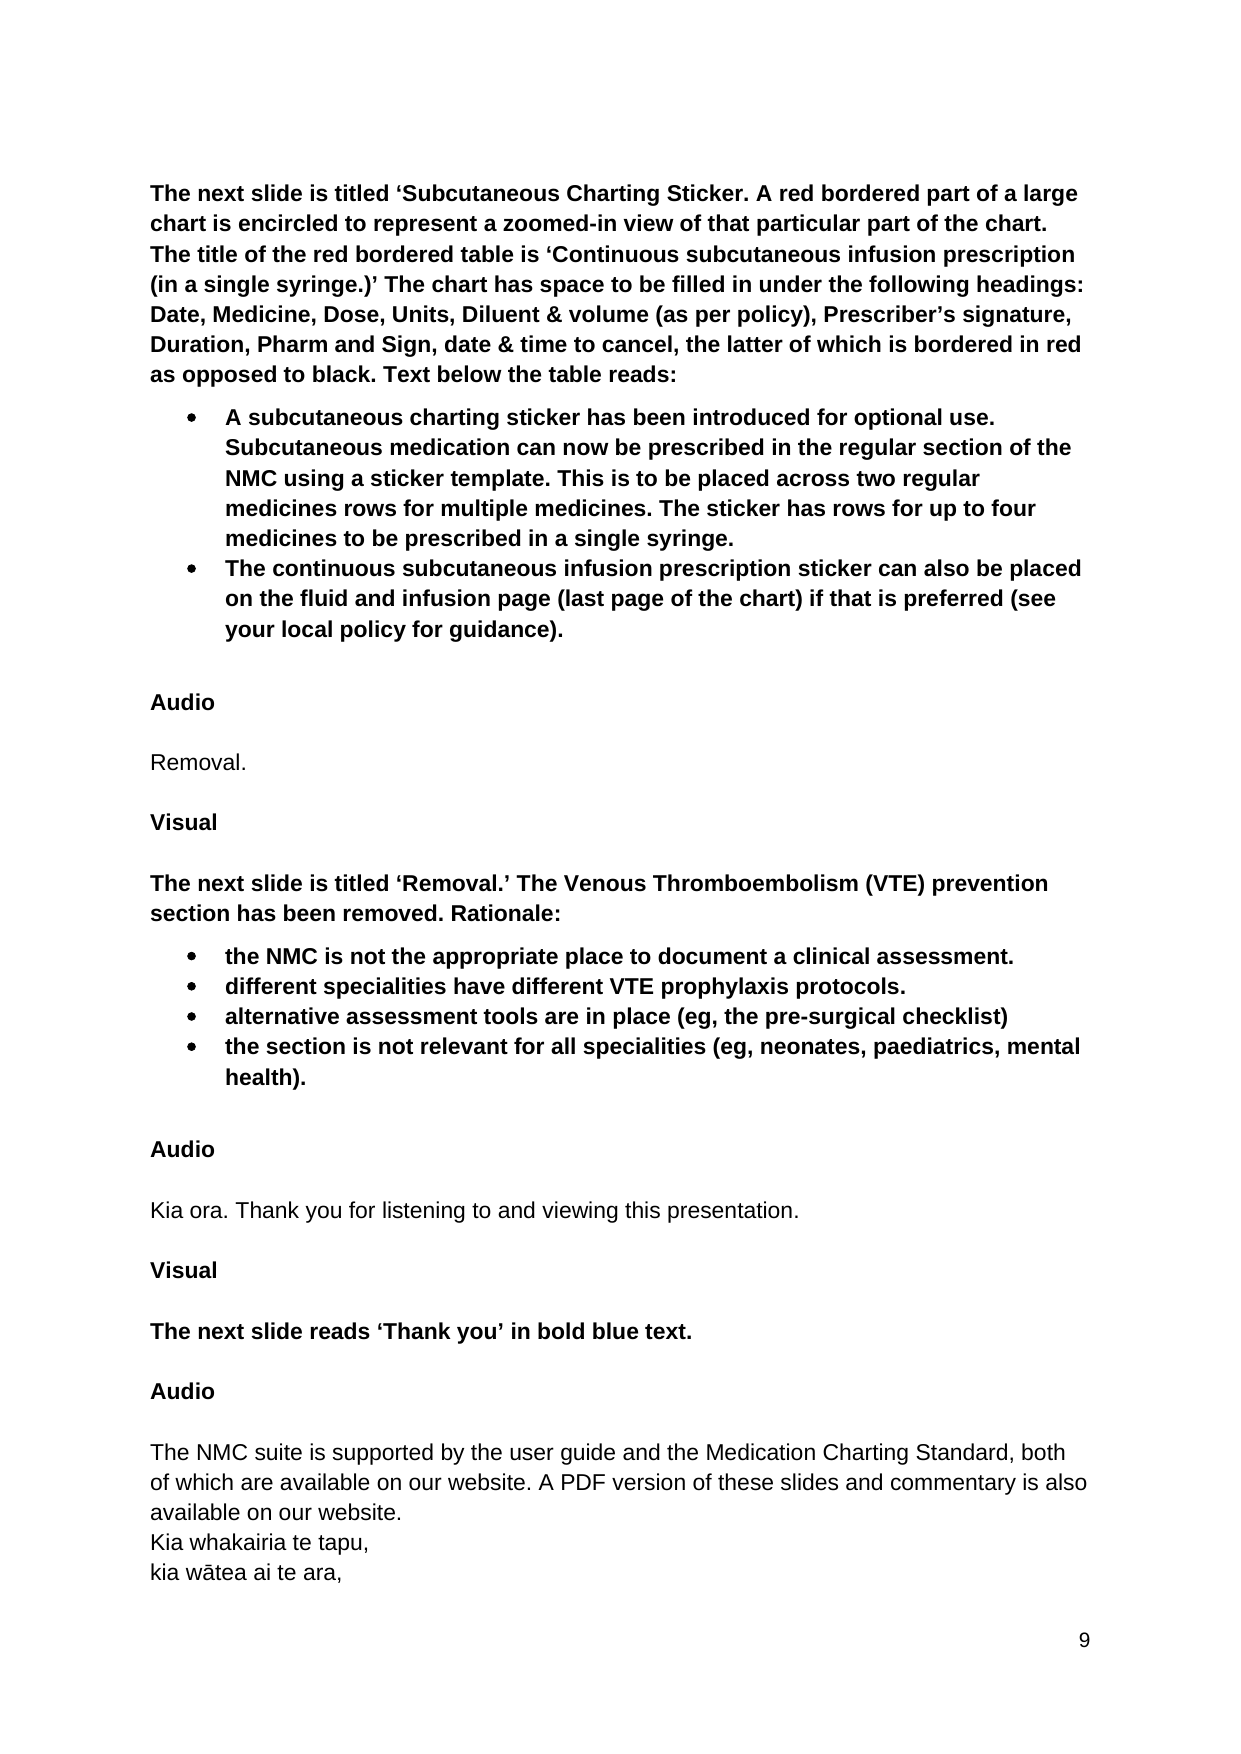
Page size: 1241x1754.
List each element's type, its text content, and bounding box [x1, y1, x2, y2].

list alternative assessment tools are in place (eg, the pre-surgical checklist) [187, 1003, 1090, 1029]
list The continuous subcutaneous infusion prescription sticker can also be placed on the fluid and infusion page (last page of the chart) if that is preferred (see your local policy for guidance). [187, 555, 1090, 642]
text Removal. [150, 749, 1090, 775]
list A subcutaneous charting sticker has been introduced for optional use. Subcutaneous medication can now be prescribed in the regular section of the NMC using a sticker template. This is to be placed across two regular medicines rows for multiple medicines. The sticker has rows for up to four medicines to be prescribed in a single syringe. [187, 404, 1090, 551]
text Visual [150, 1257, 1090, 1284]
list the NMC is not the appropriate place to document a clinical assessment. [187, 943, 1090, 969]
text Audio [150, 1378, 1090, 1404]
text Kia ora. Thank you for listening to and viewing this presentation. [150, 1197, 1090, 1223]
text The next slide is titled ‘Removal.’ The Venous Thromboembolism (VTE) prevention section has been removed. Rationale: [150, 870, 1090, 926]
text Audio [150, 1136, 1090, 1163]
text Kia whakairia te tapu, [150, 1529, 1090, 1556]
text Visual [150, 809, 1090, 836]
list different specialities have different VTE prophylaxis protocols. [187, 973, 1090, 999]
text The NMC suite is supported by the user guide and the Medication Charting Standard, both of which are available on our website. A PDF version of these slides and commentary is also available on our website. [150, 1438, 1090, 1525]
text The next slide is titled ‘Subcutaneous Charting Sticker. A red bordered part of a large chart is encircled to represent a zoomed-in view of that particular part of the chart. The title of the red bordered table is ‘Continuous subcutaneous infusion prescription (in a single syringe.)’ The chart has space to be filled in under the following headings: Date, Medicine, Dose, Units, Diluent & volume (as per policy), Prescriber’s signature, Duration, Pharm and Sign, date & time to cancel, the latter of which is bordered in red as opposed to black. Text below the table reads: [150, 180, 1090, 388]
list the section is not relevant for all specialities (eg, neonates, paediatrics, mental health). [187, 1033, 1090, 1090]
text The next slide reads ‘Thank you’ in bold blue text. [150, 1318, 1090, 1344]
text kia wātea ai te ara, [150, 1559, 1090, 1586]
text Audio [150, 688, 1090, 715]
